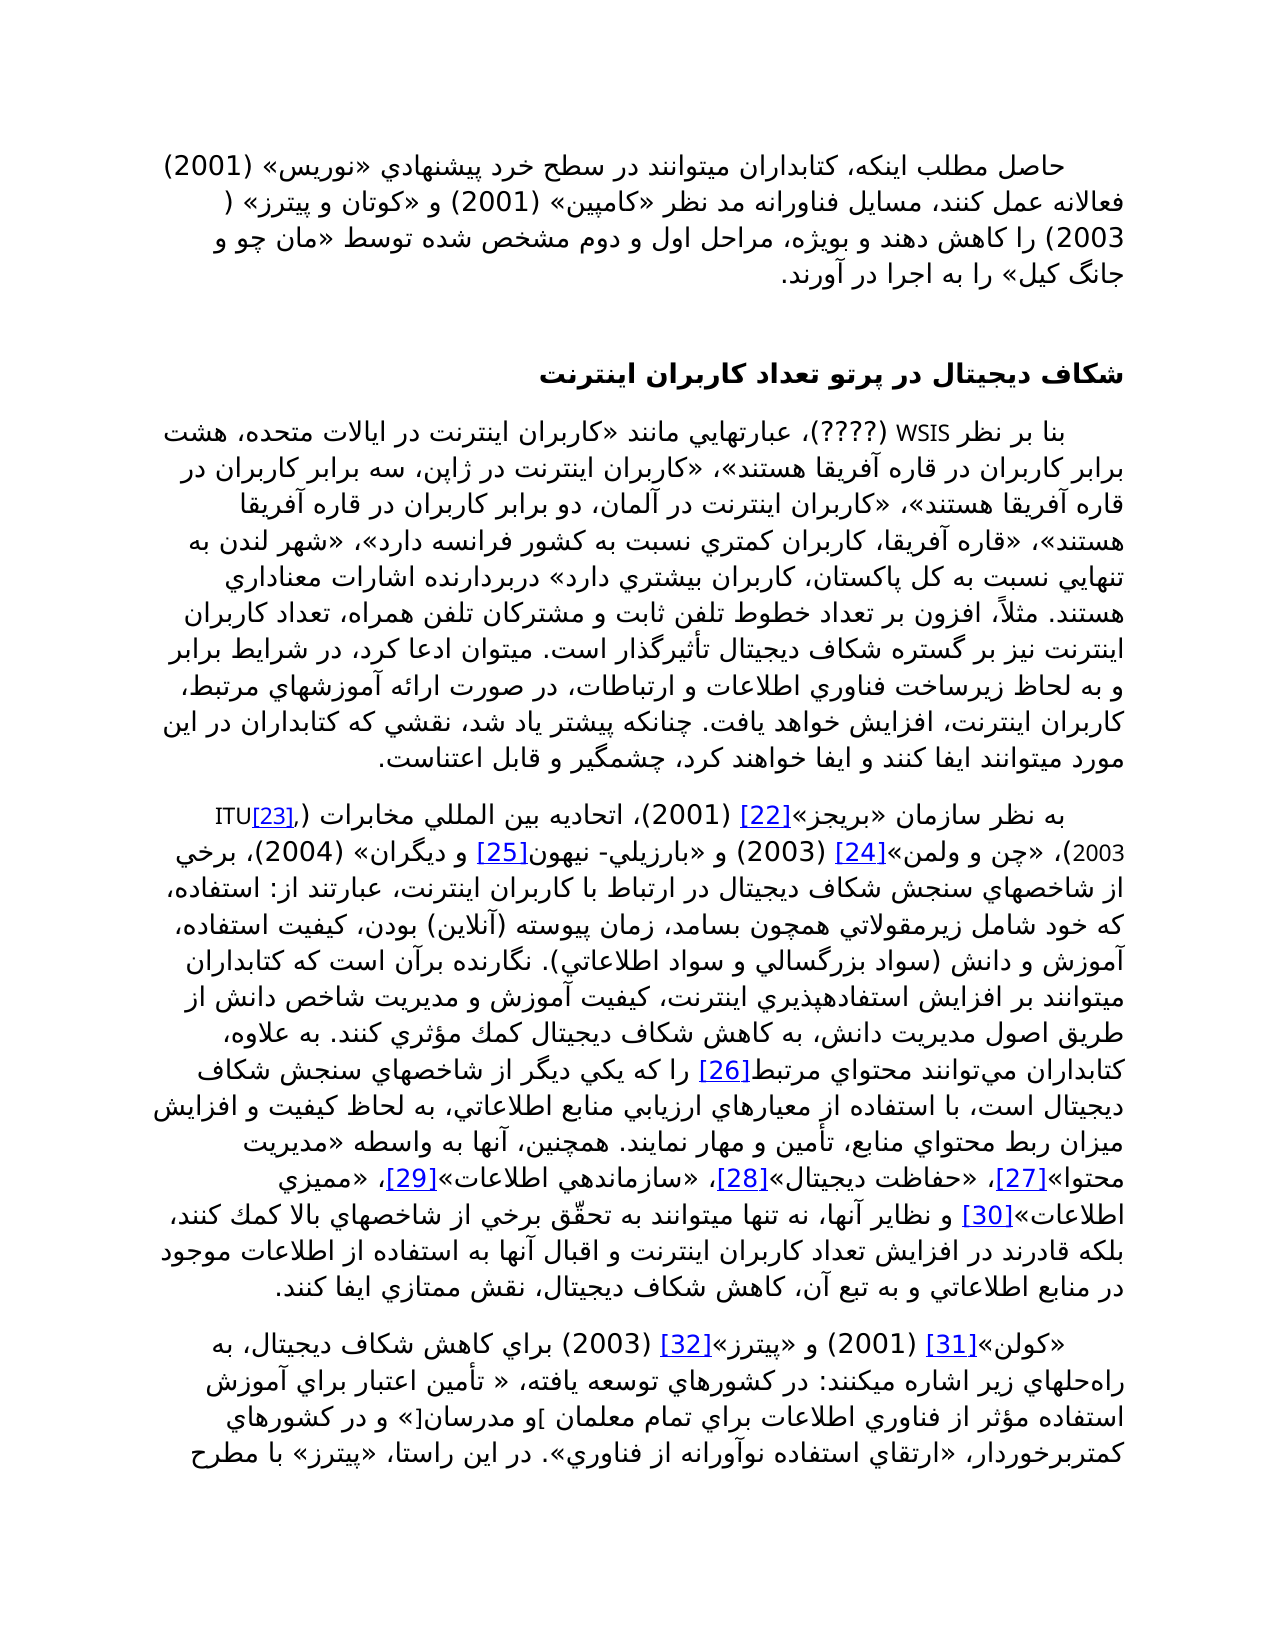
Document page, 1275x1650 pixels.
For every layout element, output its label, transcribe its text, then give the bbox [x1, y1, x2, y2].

text بنا بر نظر WSIS (????)، عبارتهايي مانند «كاربران اينترنت در ايالات متحده، هشت برابر كاربران در قاره آفريقا هستند»، «كاربران اينترنت در ژاپن، سه برابر كاربران در قاره آفريقا هستند»، «كاربران اينترنت در آلمان، دو برابر كاربران در قاره آفريقا هستند»، «قاره آفريقا، كاربران كمتري نسبت به كشور فرانسه دارد»، «شهر لندن به تنهايي نسبت به كل پاكستان، كاربران بيشتري دارد» دربردارنده اشارات معناداري هستند. مثلاً، افزون بر تعداد خطوط تلفن ثابت و مشتركان تلفن همراه، تعداد كاربران اينترنت نيز بر گستره شكاف ديجيتال تأثيرگذار است. ميتوان ادعا كرد، در شرايط برابر و به لحاظ زيرساخت فناوري اطلاعات و ارتباطات، در صورت ارائه آموزشهاي مرتبط، كاربران اينترنت، افزايش خواهد يافت. چنانكه پيشتر ياد شد، نقشي كه كتابداران در اين مورد ميتوانند ايفا كنند و ايفا خواهند كرد، چشمگير و قابل اعتناست. [150, 416, 1125, 774]
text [150, 1328, 1125, 1469]
text حاصل مطلب اينكه، كتابداران ميتوانند در سطح خرد پيشنهادي «نوريس» (2001) فعالانه عمل كنند، مسايل فناورانه مد نظر «كامپين» (2001) و «كوتان و پيترز» (2003) را كاهش دهند و بويژه، مراحل اول و دوم مشخص شده توسط «مان چو و جانگ كيل» را به اجرا در آورند. [150, 150, 1125, 290]
text به نظر سازمان «بريجز»[22] (2001)، اتحاديه بين المللي مخابرات (ITU[23], 2003)، «چن و ولمن»[24] (2003) و «بارزيلي- نيهون[25] و ديگران» (2004)، برخي از شاخصهاي سنجش شكاف ديجيتال در ارتباط با كاربران اينترنت، عبارتند از: استفاده، كه خود شامل زيرمقولاتي همچون بسامد، زمان پيوسته (آنلاين) بودن، كيفيت استفاده، آموزش و دانش (سواد بزرگسالي و سواد اطلاعاتي). نگارنده برآن است كه كتابداران ميتوانند بر افزايش استفادهپذيري اينترنت، كيفيت آموزش و مديريت شاخص دانش از طريق اصول مديريت دانش، به كاهش شكاف ديجيتال كمك مؤثري كنند. به علاوه، كتابداران مي‌توانند محتواي مرتبط[26] را كه يكي ديگر از شاخصهاي سنجش شكاف ديجيتال است، با استفاده از معيارهاي ارزيابي منابع اطلاعاتي، به لحاظ كيفيت و افزايش ميزان ربط محتواي منابع، تأمين و مهار نمايند. همچنين، آنها به واسطه «مديريت محتوا»[27]، «حفاظت ديجيتال»[28]، «سازماندهي اطلاعات»[29]، «مميزي اطلاعات»[30] و نظاير آنها، نه تنها ميتوانند به تحقّق برخي از شاخصهاي بالا كمك كنند، بلكه قادرند در افزايش تعداد كاربران اينترنت و اقبال آنها به استفاده از اطلاعات موجود در منابع اطلاعاتي و به تبع آن، كاهش شكاف ديجيتال، نقش ممتازي ايفا كنند. [150, 799, 1125, 1303]
text شكاف ديجيتال در پرتو تعداد كاربران اينترنت [150, 359, 1125, 390]
